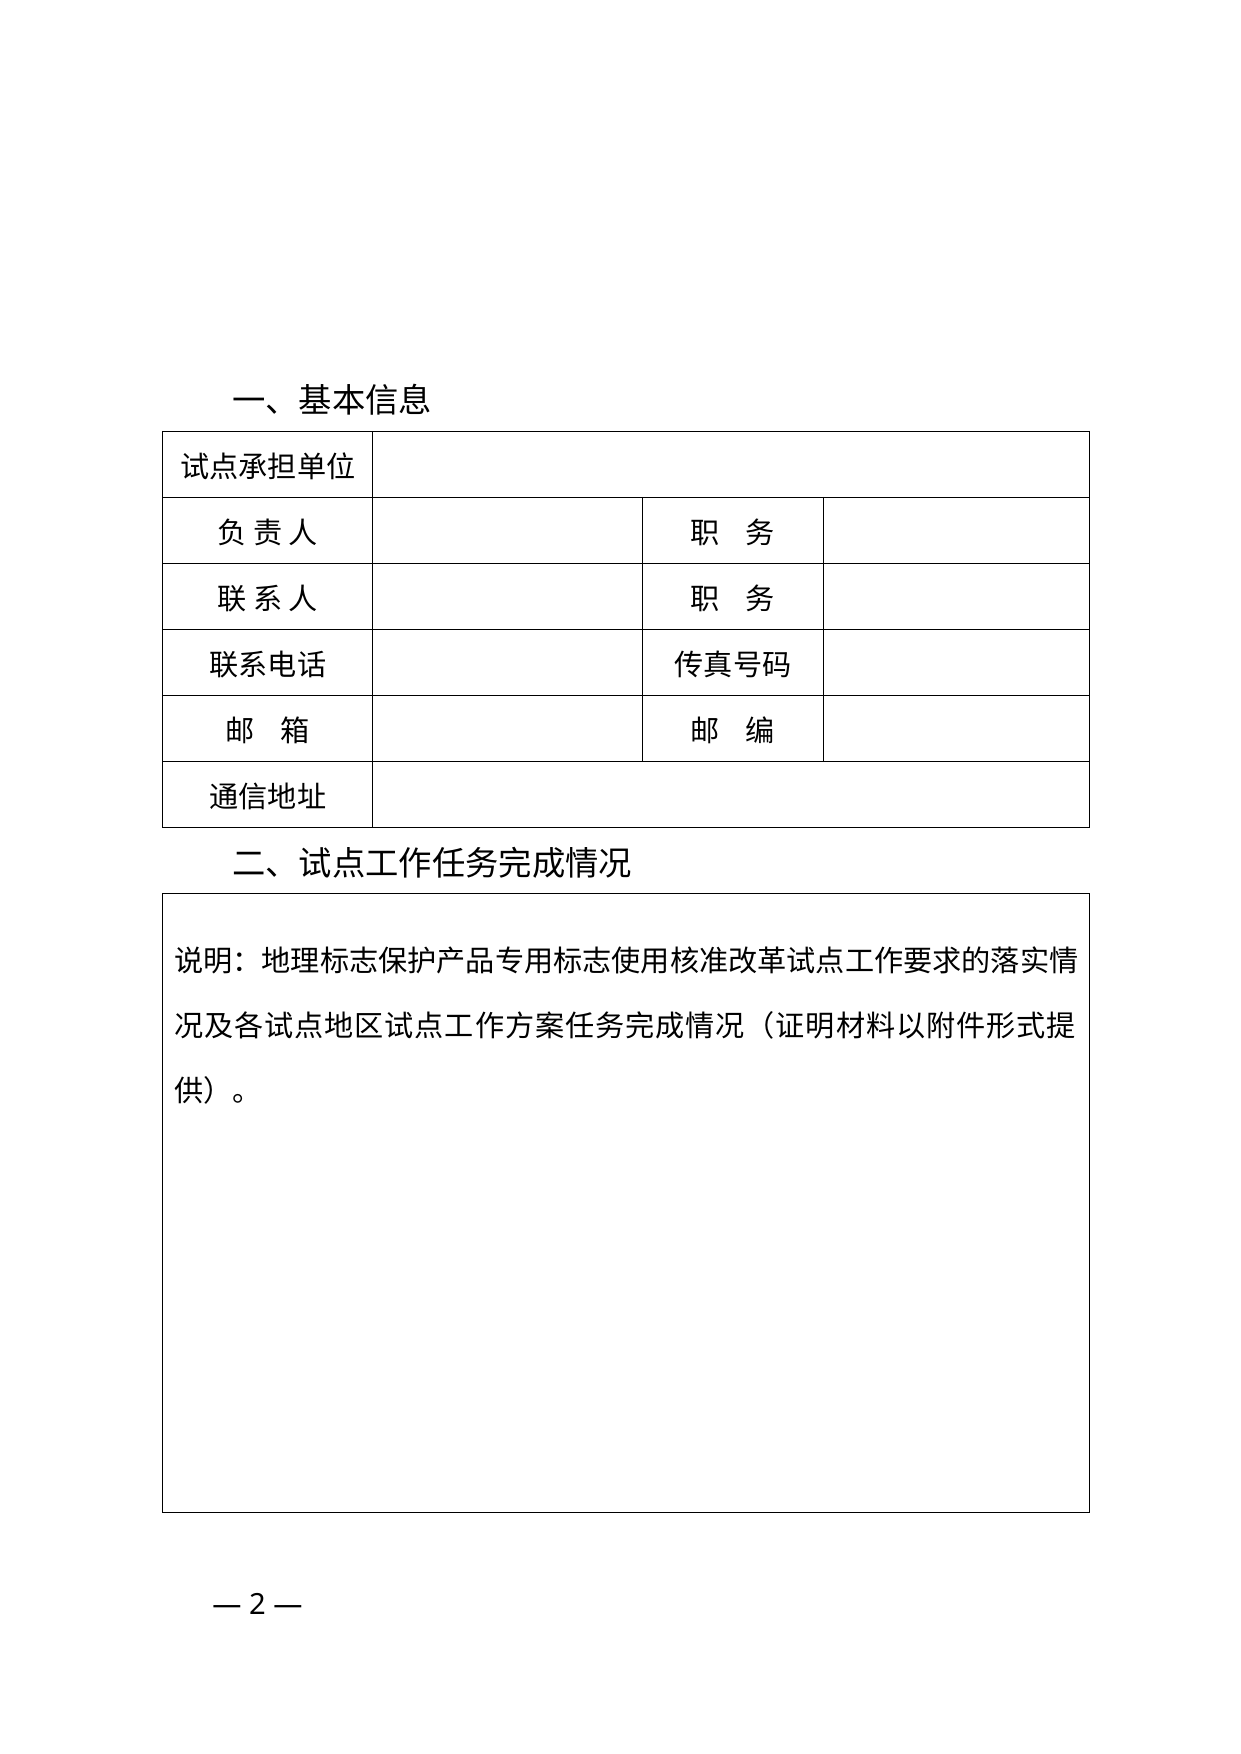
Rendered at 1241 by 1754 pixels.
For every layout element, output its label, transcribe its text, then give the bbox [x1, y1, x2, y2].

table_cell [824, 564, 1089, 629]
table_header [163, 894, 1089, 1512]
table_cell 职 务 [643, 498, 823, 563]
table_cell [373, 696, 642, 761]
text 二、试点工作任务完成情况 [165, 828, 1087, 893]
table_cell [373, 762, 1089, 827]
table_cell 邮 箱 [163, 696, 372, 761]
table_cell [824, 498, 1089, 563]
table_cell 联 系 人 [163, 564, 372, 629]
table_cell 职 务 [643, 564, 823, 629]
text 一、基本信息 [165, 366, 1087, 431]
table_cell [373, 498, 642, 563]
table_header 试点承担单位 [163, 432, 372, 497]
table_cell 传真号码 [643, 630, 823, 695]
table_cell 邮 编 [643, 696, 823, 761]
table_cell 通信地址 [163, 762, 372, 827]
table_header [373, 432, 1089, 497]
table_cell [824, 630, 1089, 695]
table_cell [373, 564, 642, 629]
table_cell [373, 630, 642, 695]
table_cell [824, 696, 1089, 761]
table_cell 负 责 人 [163, 498, 372, 563]
table_cell 联系电话 [163, 630, 372, 695]
